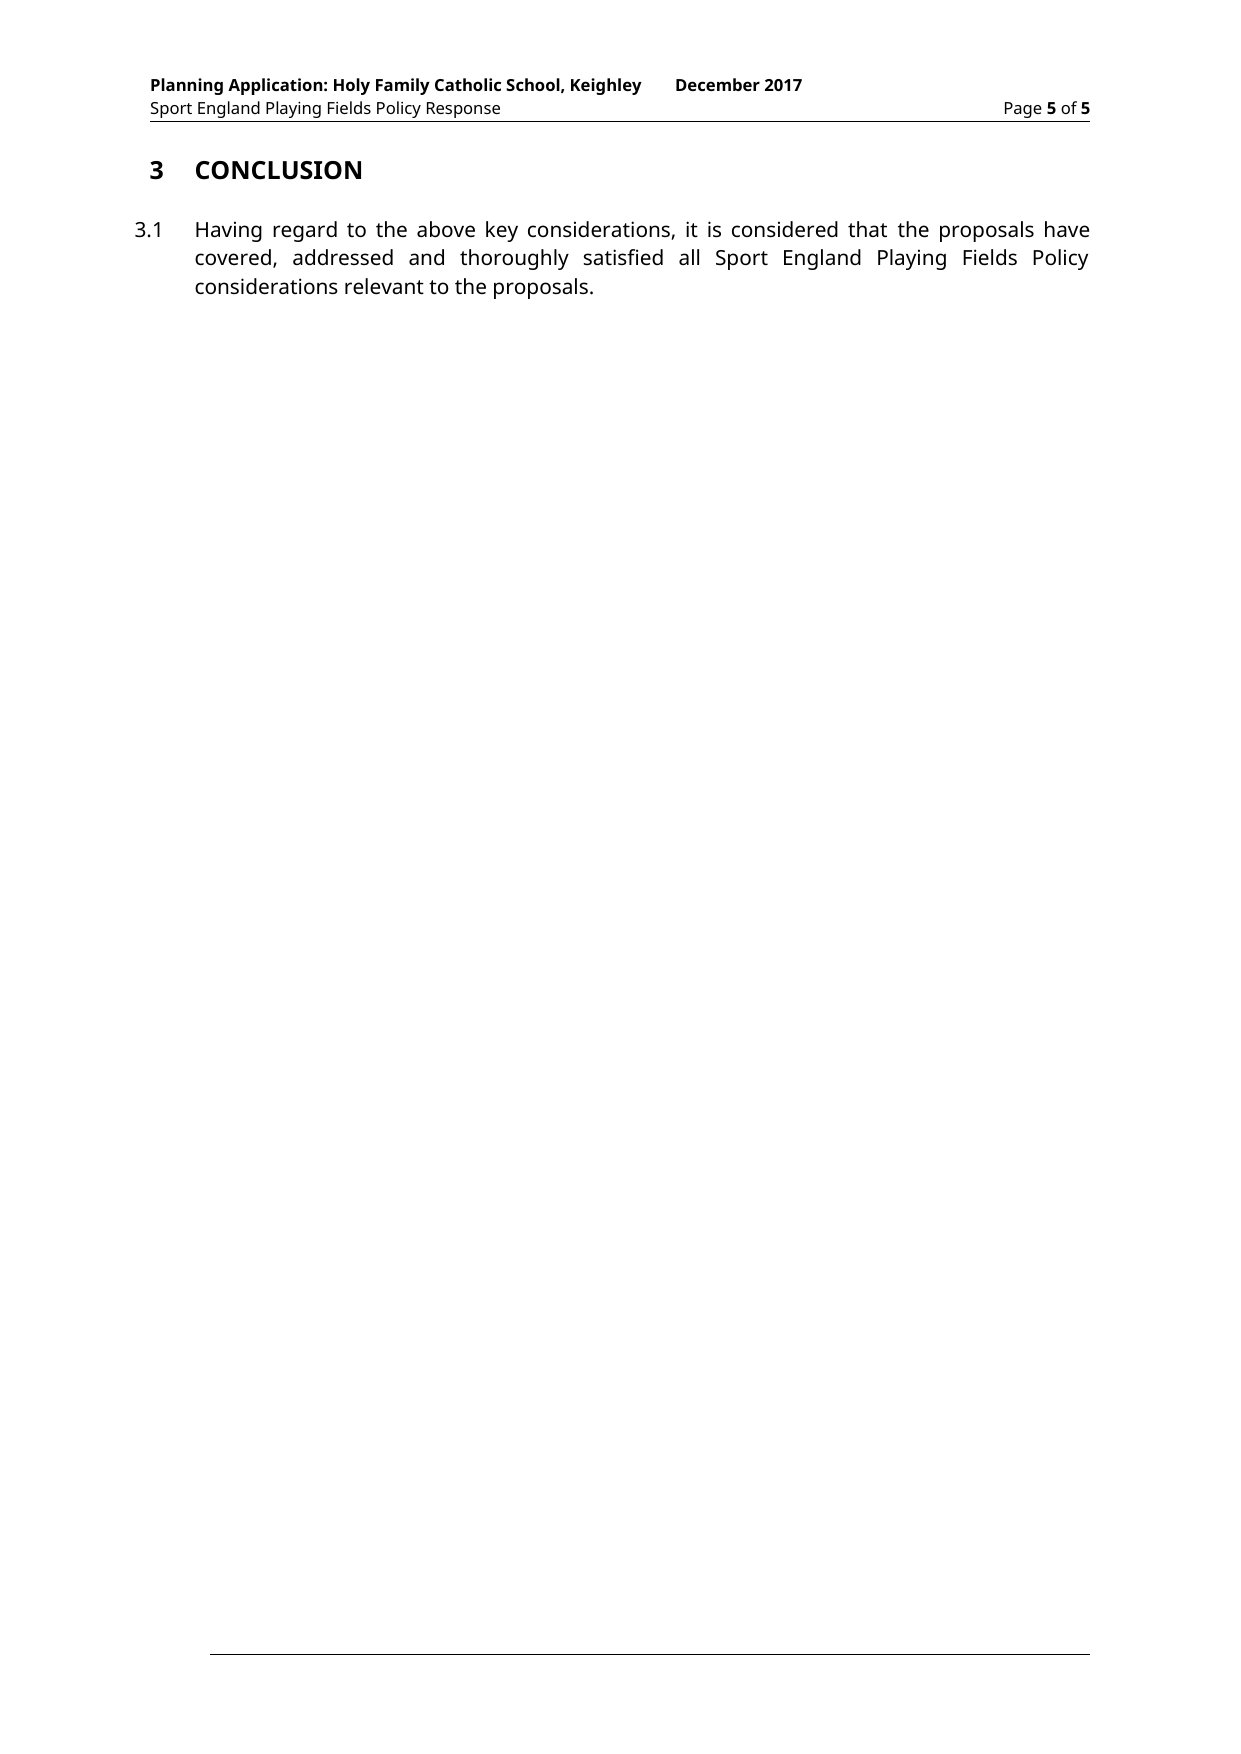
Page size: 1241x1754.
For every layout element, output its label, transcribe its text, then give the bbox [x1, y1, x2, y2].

subtitle Conclusion [149, 153, 1090, 187]
subtitle Having regard to the above key considerations, it is considered that the proposals have covered, addressed and thoroughly satisfied all Sport England Playing Fields Policy considerations relevant to the proposals. [134, 215, 1090, 300]
